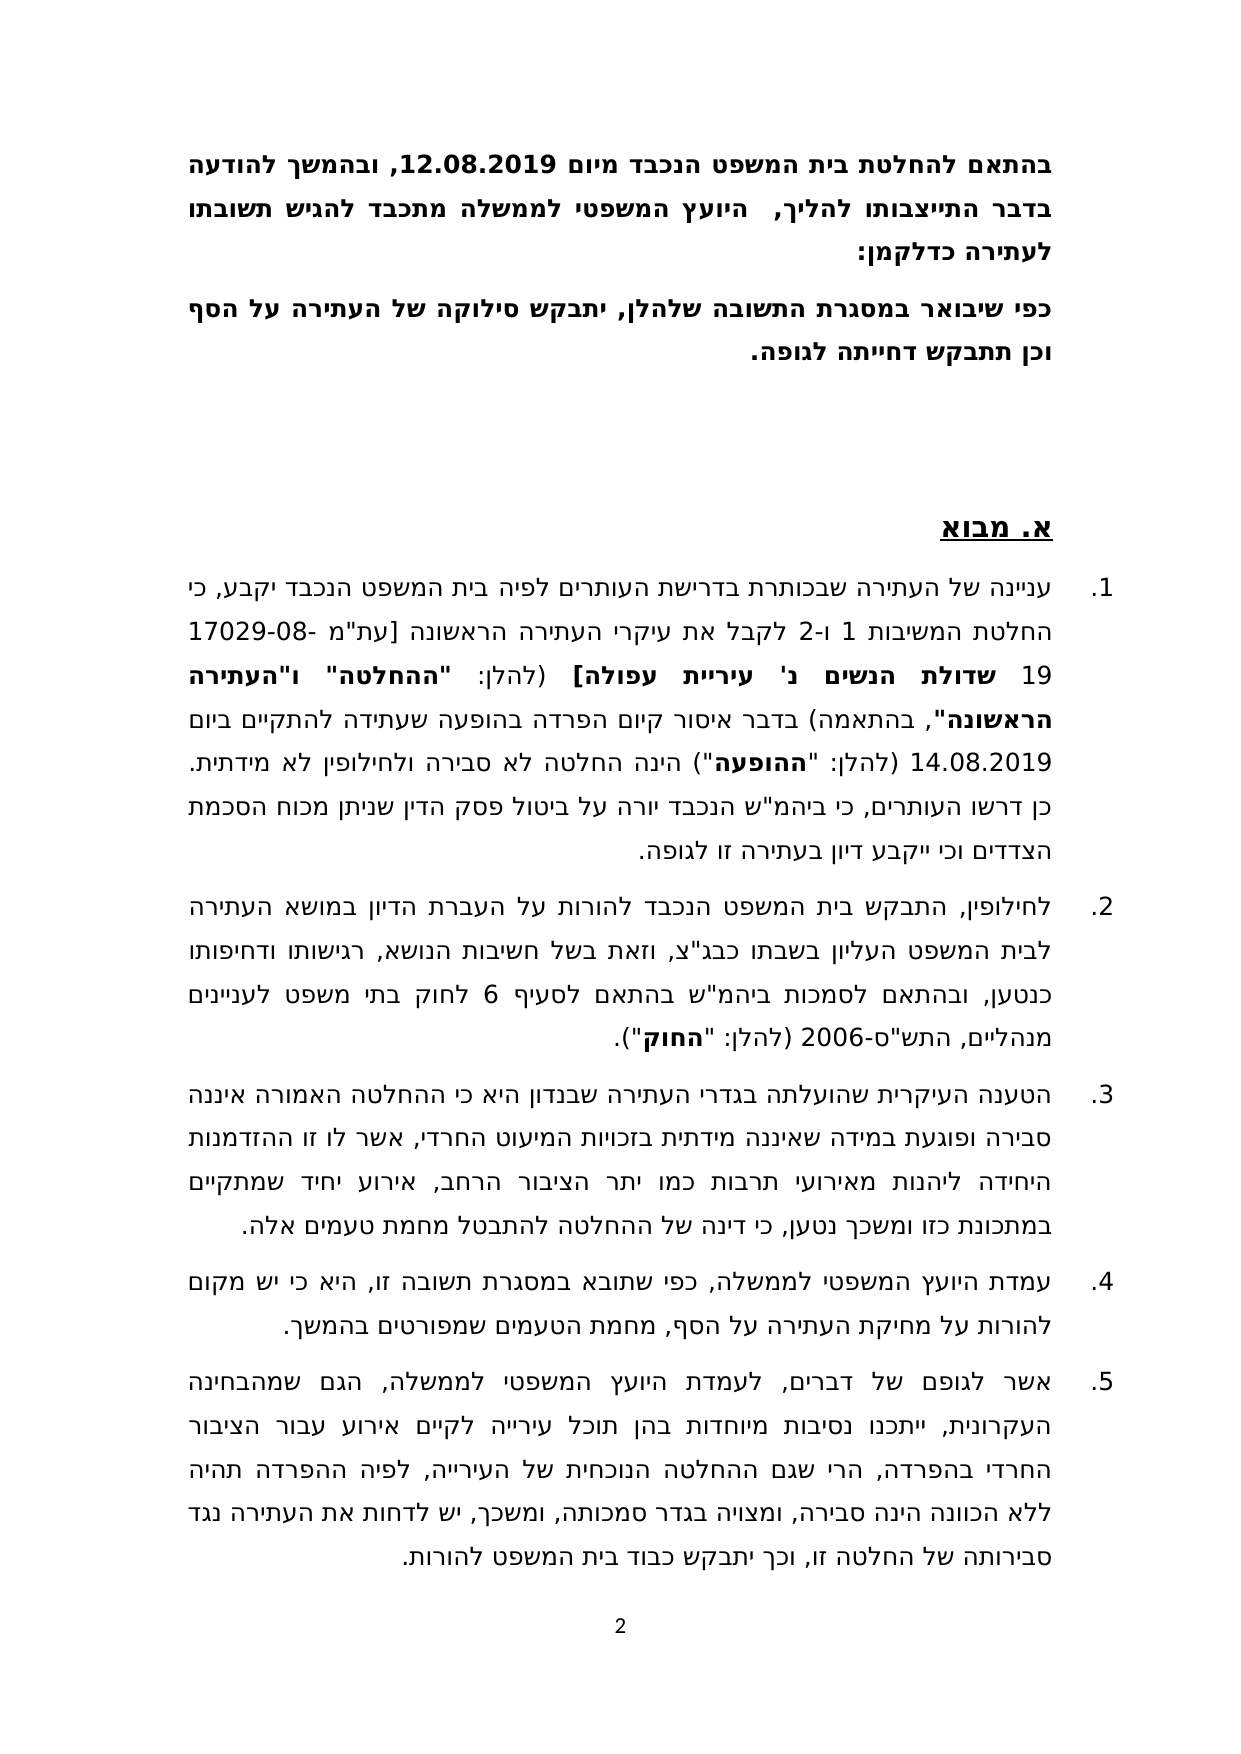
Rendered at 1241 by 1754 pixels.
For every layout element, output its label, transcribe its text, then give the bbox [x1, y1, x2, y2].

text כפי שיבואר במסגרת התשובה שלהלן, יתבקש סילוקה של העתירה על הסף וכן תתבקש דחייתה לגופה. [187, 294, 1128, 367]
list עמדת היועץ המשפטי לממשלה, כפי שתובא במסגרת תשובה זו, היא כי יש מקום להורות על מחיקת העתירה על הסף, מחמת הטעמים שמפורטים בהמשך. [187, 1267, 1090, 1340]
list הטענה העיקרית שהועלתה בגדרי העתירה שבנדון היא כי ההחלטה האמורה איננה סבירה ופוגעת במידה שאיננה מידתית בזכויות המיעוט החרדי, אשר לו זו ההזדמנות היחידה ליהנות מאירועי תרבות כמו יתר הציבור הרחב, אירוע יחיד שמתקיים במתכונת כזו ומשכך נטען, כי דינה של ההחלטה להתבטל מחמת טעמים אלה. [187, 1080, 1090, 1240]
text בהתאם להחלטת בית המשפט הנכבד מיום 12.08.2019, ובהמשך להודעה בדבר התייצבותו להליך, היועץ המשפטי לממשלה מתכבד להגיש תשובתו לעתירה כדלקמן: [187, 150, 1128, 267]
list אשר לגופם של דברים, לעמדת היועץ המשפטי לממשלה, הגם שמהבחינה העקרונית, ייתכנו נסיבות מיוחדות בהן תוכל עירייה לקיים אירוע עבור הציבור החרדי בהפרדה, הרי שגם ההחלטה הנוכחית של העירייה, לפיה ההפרדה תהיה ללא הכוונה הינה סבירה, ומצויה בגדר סמכותה, ומשכך, יש לדחות את העתירה נגד סבירותה של החלטה זו, וכך יתבקש כבוד בית המשפט להורות. [187, 1367, 1090, 1572]
list עניינה של העתירה שבכותרת בדרישת העותרים לפיה בית המשפט הנכבד יקבע, כי החלטת המשיבות 1 ו-2 לקבל את עיקרי העתירה הראשונה [עת"מ 17029-08-19 שדולת הנשים נ' עיריית עפולה] (להלן: "ההחלטה" ו"העתירה הראשונה", בהתאמה) בדבר איסור קיום הפרדה בהופעה שעתידה להתקיים ביום 14.08.2019 (להלן: "ההופעה") הינה החלטה לא סבירה ולחילופין לא מידתית. כן דרשו העותרים, כי ביהמ"ש הנכבד יורה על ביטול פסק הדין שניתן מכוח הסכמת הצדדים וכי ייקבע דיון בעתירה זו לגופה. [187, 574, 1090, 865]
text א. מבוא [187, 510, 1053, 544]
list לחילופין, התבקש בית המשפט הנכבד להורות על העברת הדיון במושא העתירה לבית המשפט העליון בשבתו כבג"צ, וזאת בשל חשיבות הנושא, רגישותו ודחיפותו כנטען, ובהתאם לסמכות ביהמ"ש בהתאם לסעיף 6 לחוק בתי משפט לעניינים מנהליים, התש"ס-2006 (להלן: "החוק"). [187, 892, 1090, 1053]
